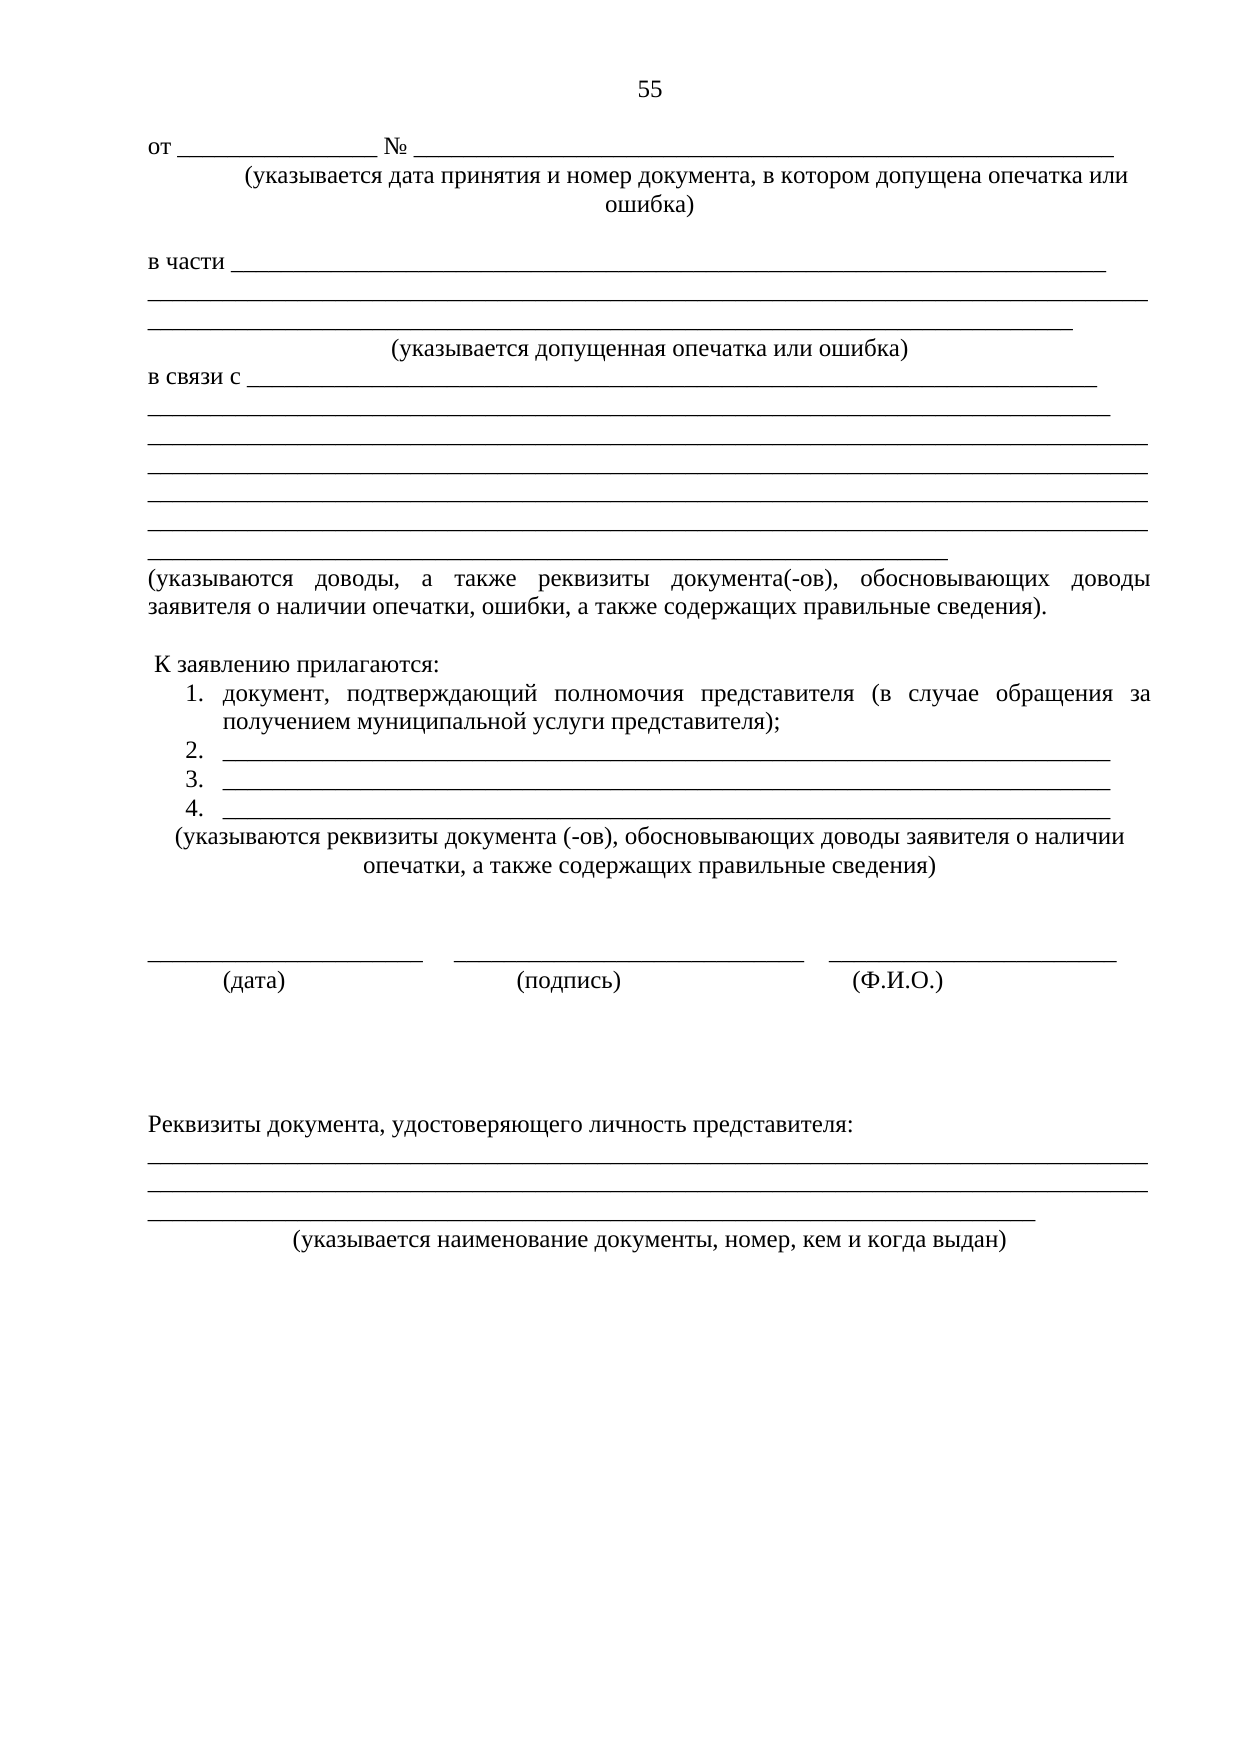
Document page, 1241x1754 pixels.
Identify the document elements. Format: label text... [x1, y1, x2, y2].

text __________________________________________________________________________________________________________________________________________________________ [148, 275, 1152, 333]
text (дата) (подпись) (Ф.И.О.) [148, 965, 1152, 994]
text (указывается дата принятия и номер документа, в котором допущена опечатка или ошибка) [148, 160, 1152, 218]
text _______________________________________________________________________________________________________________________________________________________________________________________________________________________________________ [148, 1138, 1152, 1224]
text (указывается наименование документы, номер, кем и когда выдан) [148, 1224, 1152, 1253]
text ________________________________________________________________________________________________________________________________________________________________________________________________________________________________________________________________________________________________________________________________________________________________________________________________ [148, 419, 1152, 563]
text (указывается допущенная опечатка или ошибка) [148, 333, 1152, 361]
text _____________________________________________________________________________ [148, 390, 1152, 419]
list документ, подтверждающий полномочия представителя (в случае обращения за получением муниципальной услуги представителя); [185, 678, 1152, 735]
text в части ______________________________________________________________________ [148, 246, 1152, 275]
list _______________________________________________________________________ [185, 764, 1152, 793]
text Реквизиты документа, удостоверяющего личность представителя: [148, 1109, 1152, 1138]
list _______________________________________________________________________ [185, 735, 1152, 764]
list _______________________________________________________________________ [185, 793, 1152, 821]
text от ________________ № ________________________________________________________ [148, 131, 1152, 160]
text (указываются реквизиты документа (-ов), обосновывающих доводы заявителя о наличии опечатки, а также содержащих правильные сведения) [148, 821, 1152, 879]
text ______________________ ____________________________ _______________________ [148, 936, 1152, 965]
text в связи с ____________________________________________________________________ [148, 361, 1152, 390]
text (указываются доводы, а также реквизиты документа(-ов), обосновывающих доводы заявителя о наличии опечатки, ошибки, а также содержащих правильные сведения). [148, 563, 1152, 620]
text К заявлению прилагаются: [148, 649, 1152, 678]
